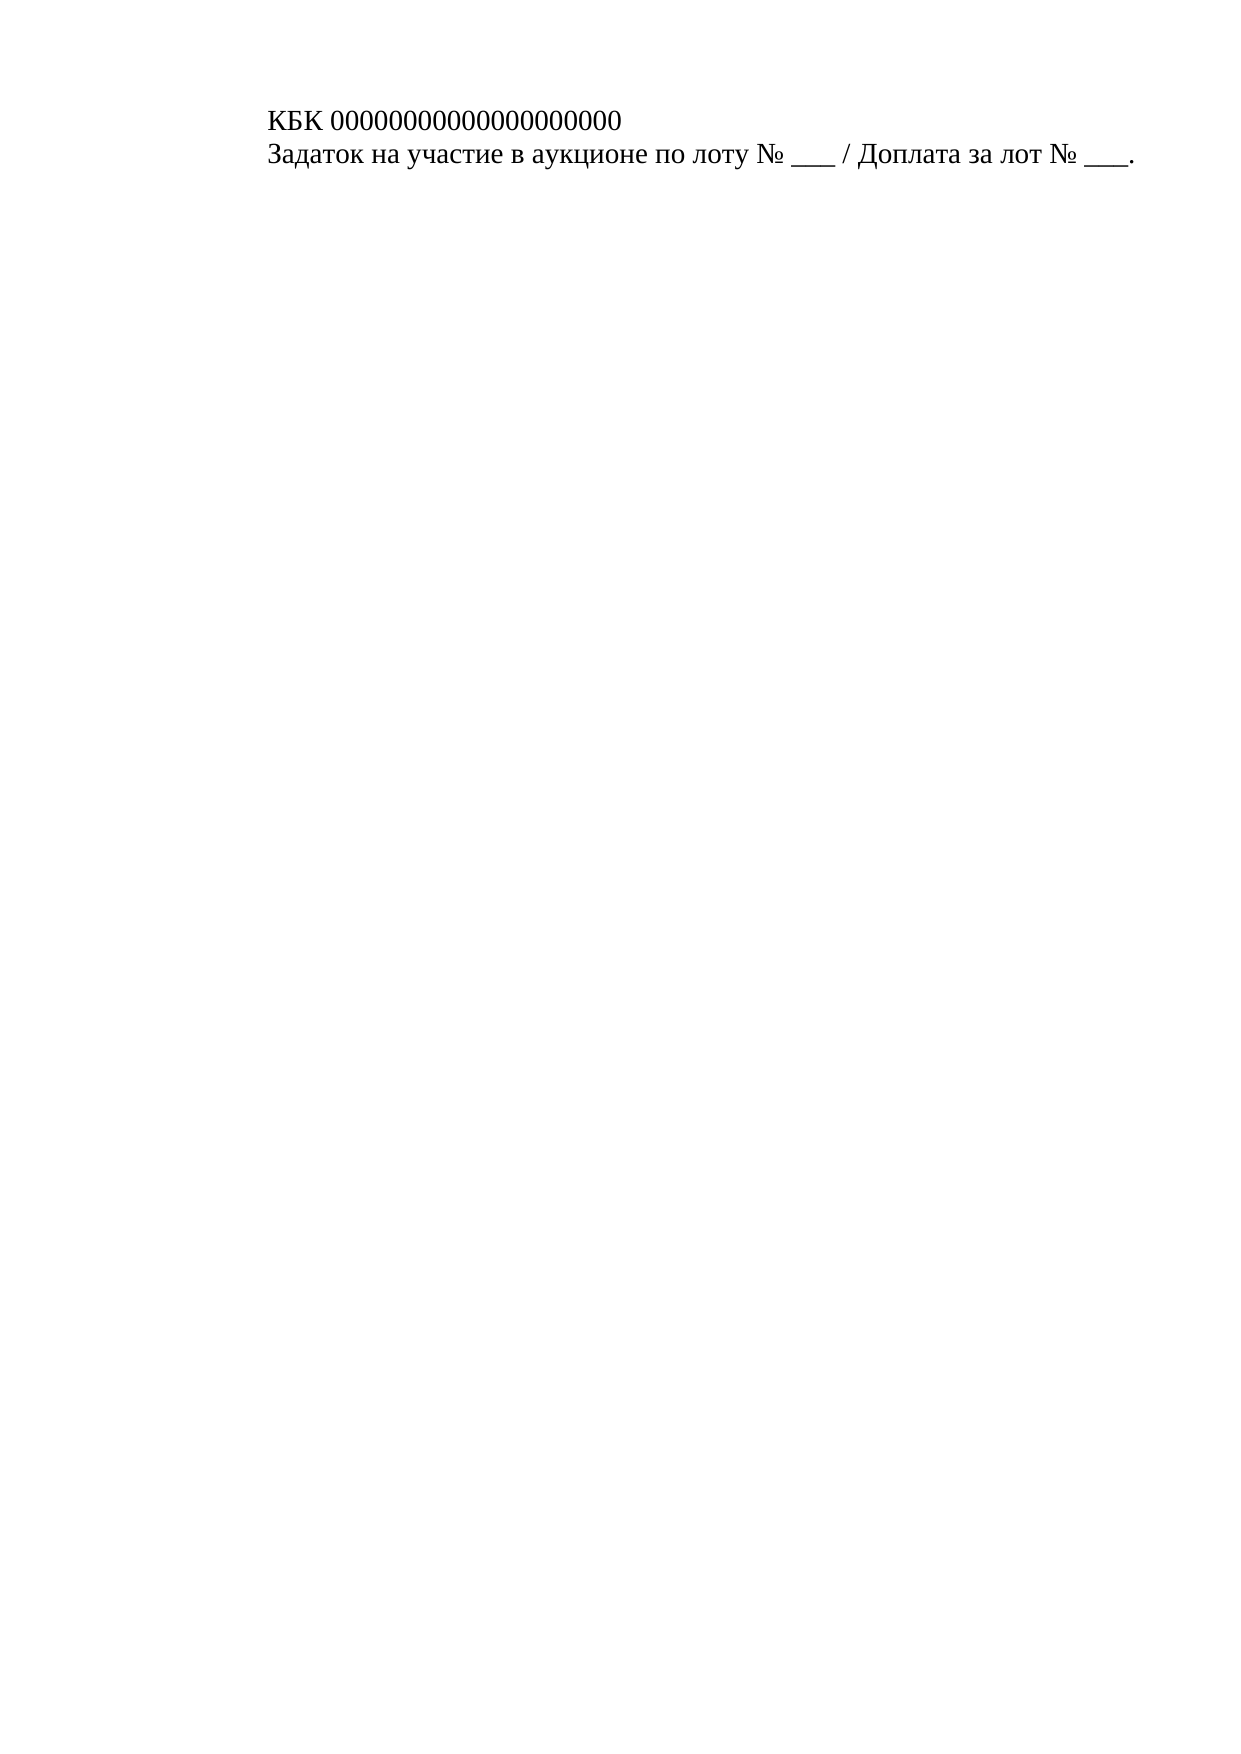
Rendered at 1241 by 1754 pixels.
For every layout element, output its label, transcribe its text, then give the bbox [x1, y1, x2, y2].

text Задаток на участие в аукционе по лоту № ___ / Доплата за лот № ___. [193, 136, 1181, 170]
text КБК 00000000000000000000 [193, 103, 1181, 136]
